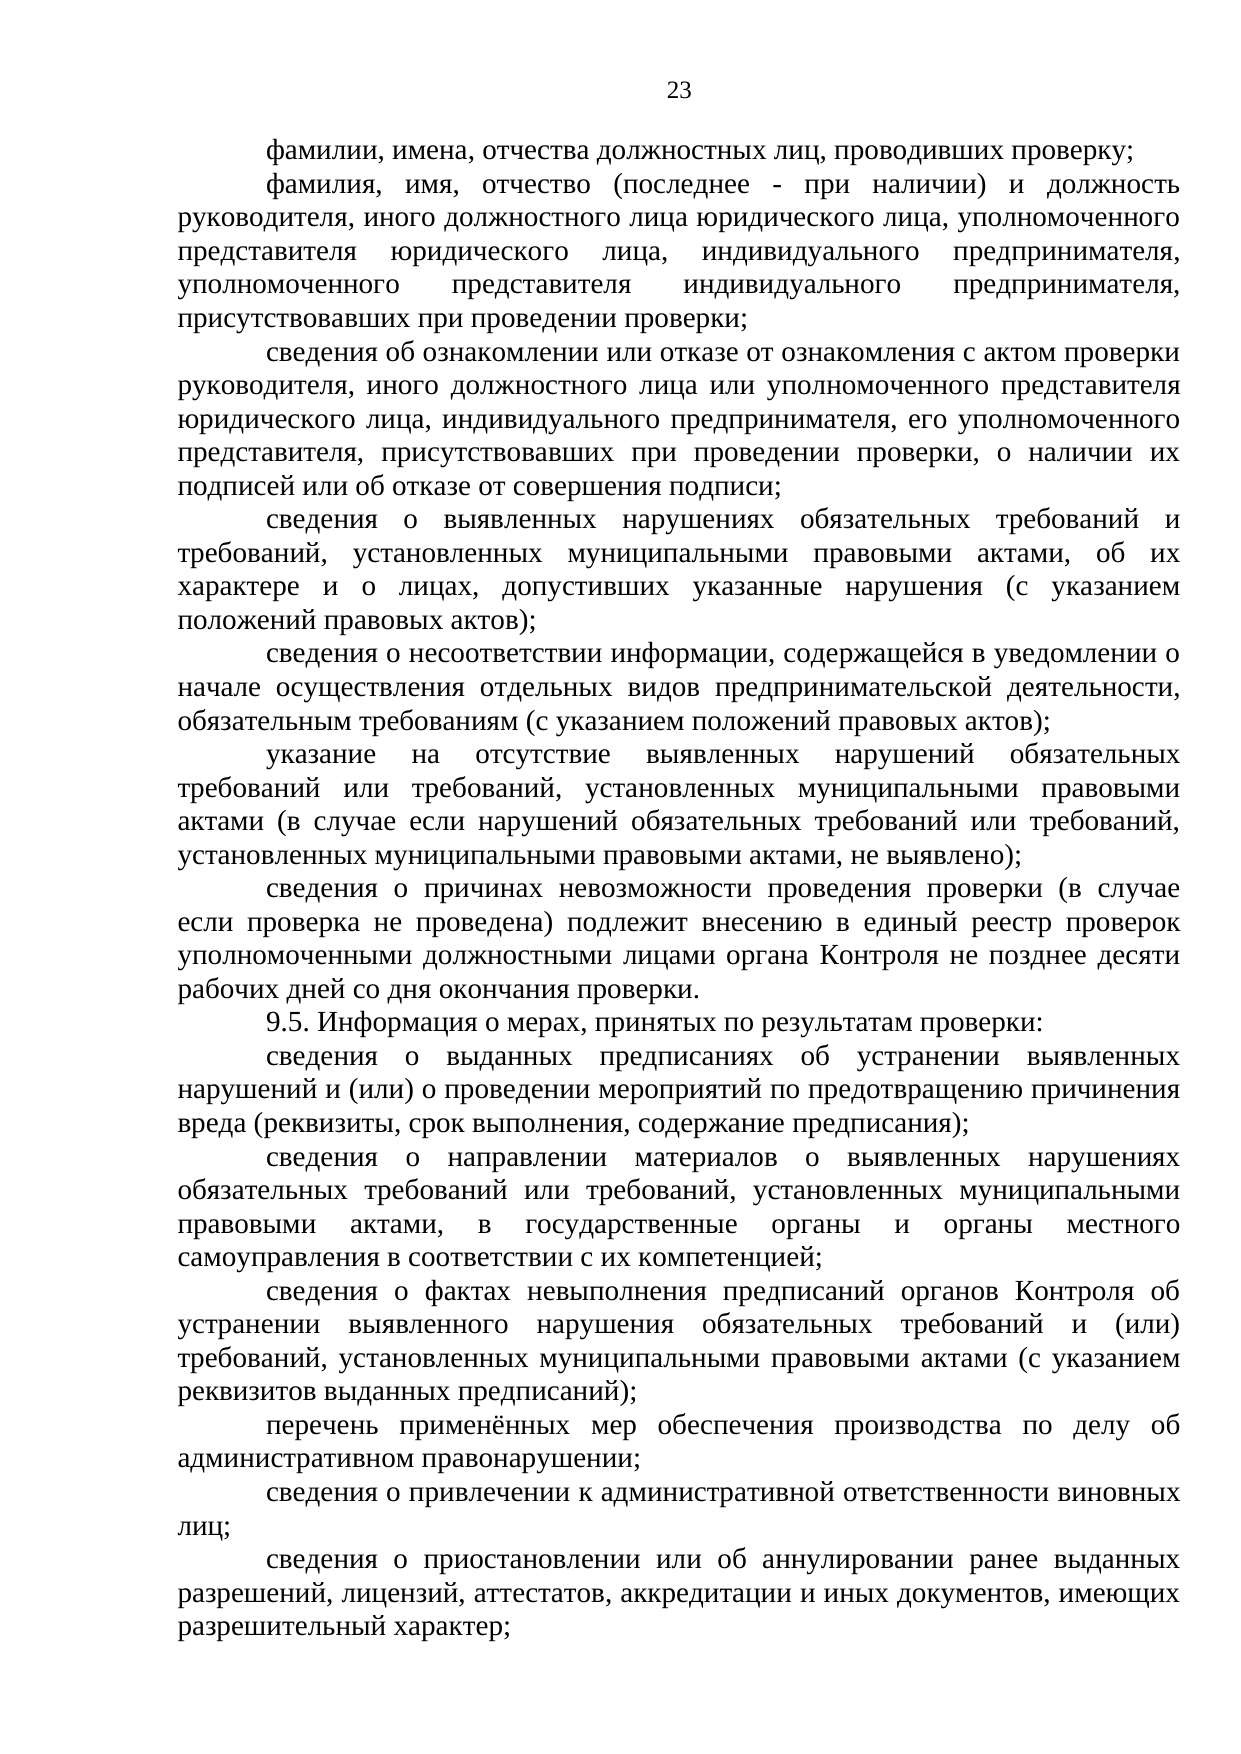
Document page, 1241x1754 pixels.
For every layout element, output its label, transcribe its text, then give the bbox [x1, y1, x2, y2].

text фамилия, имя, отчество (последнее - при наличии) и должность руководителя, иного должностного лица юридического лица, уполномоченного представителя юридического лица, индивидуального предпринимателя, уполномоченного представителя индивидуального предпринимателя, присутствовавших при проведении проверки; [177, 166, 1181, 334]
text сведения о причинах невозможности проведения проверки (в случае если проверка не проведена) подлежит внесению в единый реестр проверок уполномоченными должностными лицами органа Контроля не позднее десяти рабочих дней со дня окончания проверки. [177, 870, 1181, 1004]
text перечень применённых мер обеспечения производства по делу об административном правонарушении; [177, 1407, 1181, 1474]
text указание на отсутствие выявленных нарушений обязательных требований или требований, установленных муниципальными правовыми актами (в случае если нарушений обязательных требований или требований, установленных муниципальными правовыми актами, не выявлено); [177, 736, 1181, 870]
text сведения о направлении материалов о выявленных нарушениях обязательных требований или требований, установленных муниципальными правовыми актами, в государственные органы и органы местного самоуправления в соответствии с их компетенцией; [177, 1139, 1181, 1273]
text сведения о привлечении к административной ответственности виновных лиц; [177, 1474, 1181, 1541]
text сведения о приостановлении или об аннулировании ранее выданных разрешений, лицензий, аттестатов, аккредитации и иных документов, имеющих разрешительный характер; [177, 1541, 1181, 1642]
text фамилии, имена, отчества должностных лиц, проводивших проверку; [177, 132, 1181, 166]
text 9.5. Информация о мерах, принятых по результатам проверки: [177, 1004, 1181, 1038]
text сведения о фактах невыполнения предписаний органов Контроля об устранении выявленного нарушения обязательных требований и (или) требований, установленных муниципальными правовыми актами (с указанием реквизитов выданных предписаний); [177, 1273, 1181, 1407]
text сведения об ознакомлении или отказе от ознакомления с актом проверки руководителя, иного должностного лица или уполномоченного представителя юридического лица, индивидуального предпринимателя, его уполномоченного представителя, присутствовавших при проведении проверки, о наличии их подписей или об отказе от совершения подписи; [177, 334, 1181, 501]
text сведения о несоответствии информации, содержащейся в уведомлении о начале осуществления отдельных видов предпринимательской деятельности, обязательным требованиям (с указанием положений правовых актов); [177, 636, 1181, 736]
text сведения о выявленных нарушениях обязательных требований и требований, установленных муниципальными правовыми актами, об их характере и о лицах, допустивших указанные нарушения (с указанием положений правовых актов); [177, 501, 1181, 636]
text сведения о выданных предписаниях об устранении выявленных нарушений и (или) о проведении мероприятий по предотвращению причинения вреда (реквизиты, срок выполнения, содержание предписания); [177, 1038, 1181, 1139]
